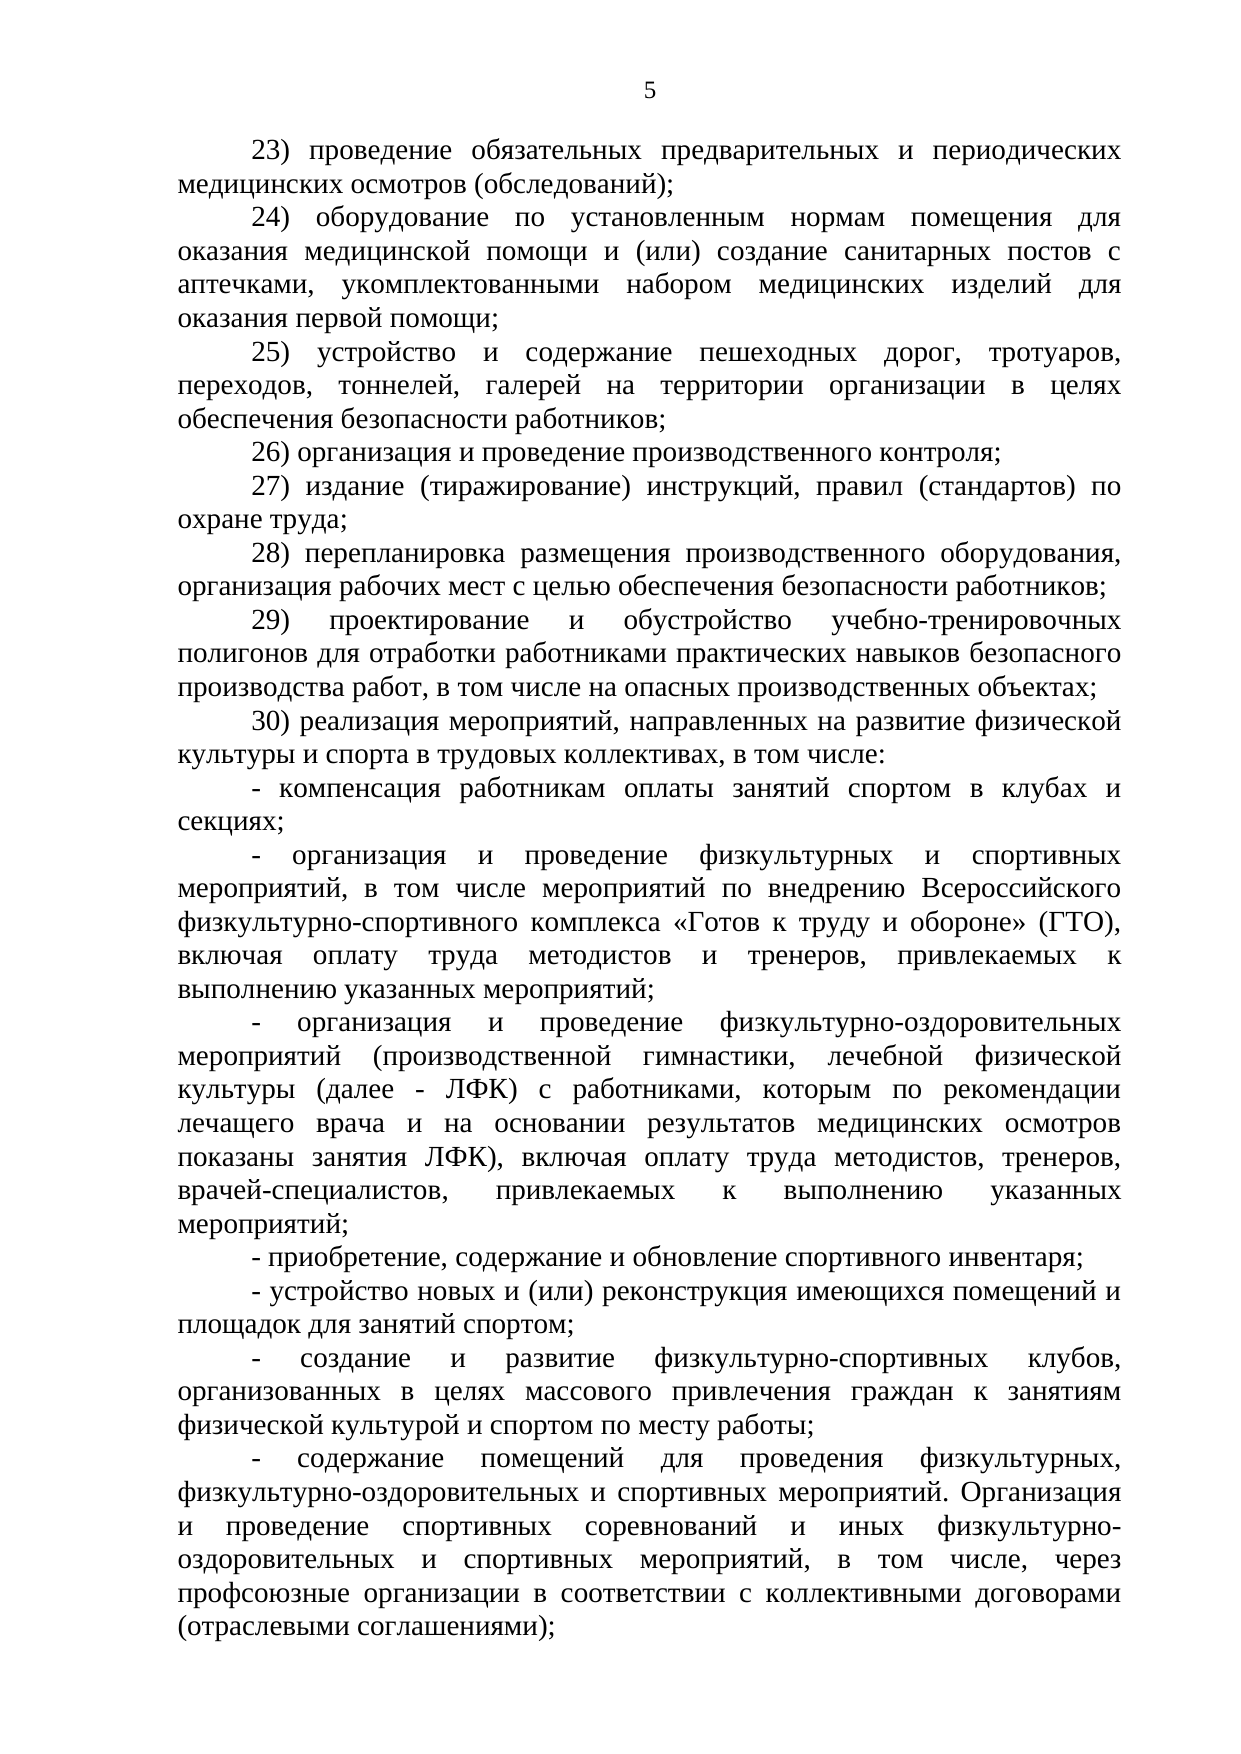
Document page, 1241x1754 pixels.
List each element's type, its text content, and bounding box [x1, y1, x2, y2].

text 23) проведение обязательных предварительных и периодических медицинских осмотров (обследований); [177, 132, 1122, 199]
text - устройство новых и (или) реконструкция имеющихся помещений и площадок для занятий спортом; [177, 1273, 1122, 1340]
text - приобретение, содержание и обновление спортивного инвентаря; [177, 1239, 1122, 1273]
text - организация и проведение физкультурных и спортивных мероприятий, в том числе мероприятий по внедрению Всероссийского физкультурно-спортивного комплекса «Готов к труду и обороне» (ГТО), включая оплату труда методистов и тренеров, привлекаемых к выполнению указанных мероприятий; [177, 837, 1122, 1004]
text 28) перепланировка размещения производственного оборудования, организация рабочих мест с целью обеспечения безопасности работников; [177, 535, 1122, 602]
text - содержание помещений для проведения физкультурных, физкультурно-оздоровительных и спортивных мероприятий. Организация и проведение спортивных соревнований и иных физкультурно-оздоровительных и спортивных мероприятий, в том числе, через профсоюзные организации в соответствии с коллективными договорами (отраслевыми соглашениями); [177, 1441, 1122, 1642]
text - организация и проведение физкультурно-оздоровительных мероприятий (производственной гимнастики, лечебной физической культуры (далее - ЛФК) с работниками, которым по рекомендации лечащего врача и на основании результатов медицинских осмотров показаны занятия ЛФК), включая оплату труда методистов, тренеров, врачей-специалистов, привлекаемых к выполнению указанных мероприятий; [177, 1004, 1122, 1239]
text 26) организация и проведение производственного контроля; [177, 434, 1122, 468]
text 29) проектирование и обустройство учебно-тренировочных полигонов для отработки работниками практических навыков безопасного производства работ, в том числе на опасных производственных объектах; [177, 602, 1122, 703]
text - создание и развитие физкультурно-спортивных клубов, организованных в целях массового привлечения граждан к занятиям физической культурой и спортом по месту работы; [177, 1340, 1122, 1441]
text 30) реализация мероприятий, направленных на развитие физической культуры и спорта в трудовых коллективах, в том числе: [177, 703, 1122, 770]
text 27) издание (тиражирование) инструкций, правил (стандартов) по охране труда; [177, 468, 1122, 535]
text 25) устройство и содержание пешеходных дорог, тротуаров, переходов, тоннелей, галерей на территории организации в целях обеспечения безопасности работников; [177, 334, 1122, 434]
text 24) оборудование по установленным нормам помещения для оказания медицинской помощи и (или) создание санитарных постов с аптечками, укомплектованными набором медицинских изделий для оказания первой помощи; [177, 199, 1122, 334]
text - компенсация работникам оплаты занятий спортом в клубах и секциях; [177, 770, 1122, 837]
